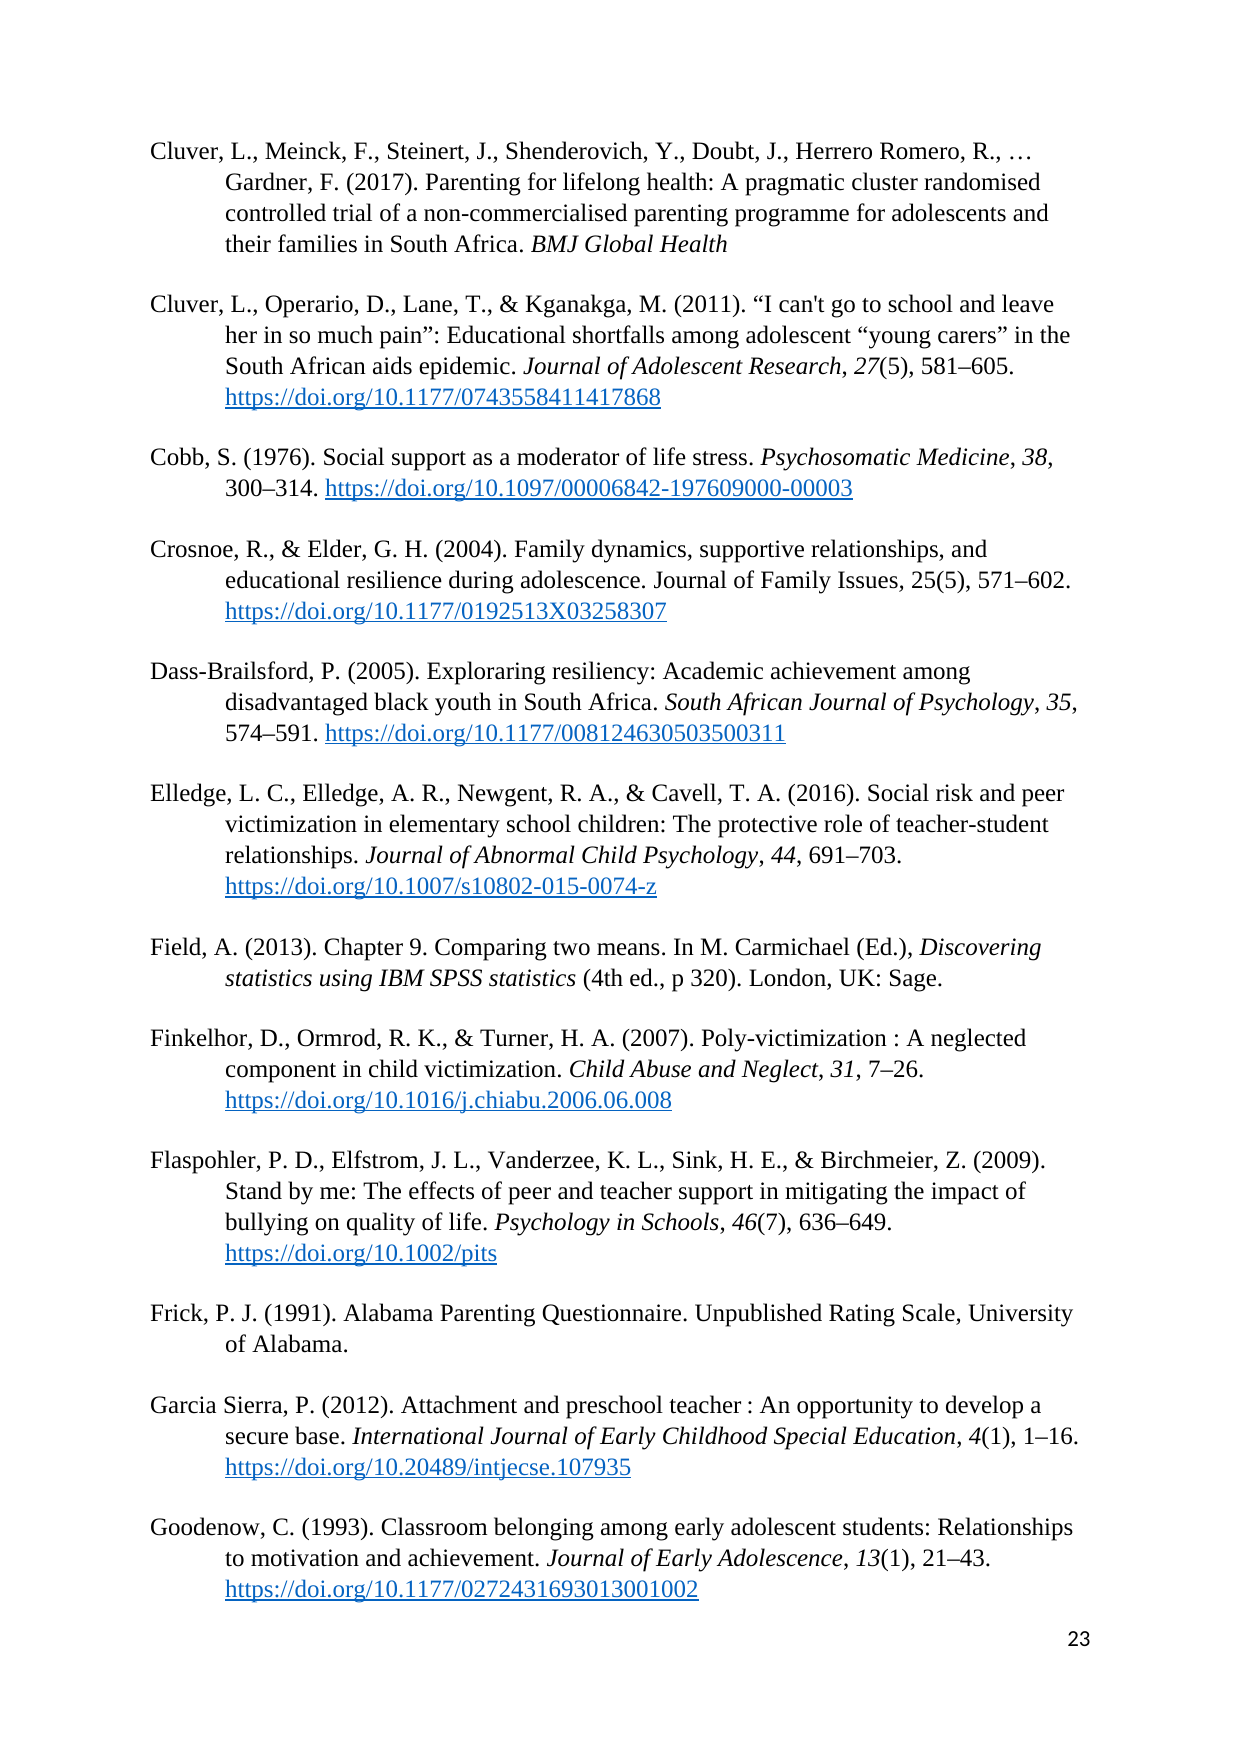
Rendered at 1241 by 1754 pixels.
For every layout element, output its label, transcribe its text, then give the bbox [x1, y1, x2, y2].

text Goodenow, C. (1993). Classroom belonging among early adolescent students: Relationships to motivation and achievement. Journal of Early Adolescence, 13(1), 21–43. https://doi.org/10.1177/0272431693013001002 [150, 1512, 1090, 1603]
text Cluver, L., Meinck, F., Steinert, J., Shenderovich, Y., Doubt, J., Herrero Romero, R., … Gardner, F. (2017). Parenting for lifelong health: A pragmatic cluster randomised controlled trial of a non-commercialised parenting programme for adolescents and their families in South Africa. BMJ Global Health [150, 136, 1090, 258]
text Flaspohler, P. D., Elfstrom, J. L., Vanderzee, K. L., Sink, H. E., & Birchmeier, Z. (2009). Stand by me: The effects of peer and teacher support in mitigating the impact of bullying on quality of life. Psychology in Schools, 46(7), 636–649. https://doi.org/10.1002/pits [150, 1145, 1090, 1267]
text Finkelhor, D., Ormrod, R. K., & Turner, H. A. (2007). Poly-victimization : A neglected component in child victimization. Child Abuse and Neglect, 31, 7–26. https://doi.org/10.1016/j.chiabu.2006.06.008 [150, 1023, 1090, 1114]
text Dass-Brailsford, P. (2005). Exploraring resiliency: Academic achievement among disadvantaged black youth in South Africa. South African Journal of Psychology, 35, 574–591. https://doi.org/10.1177/008124630503500311 [150, 656, 1090, 747]
text Cluver, L., Operario, D., Lane, T., & Kganakga, M. (2011). “I can't go to school and leave her in so much pain”: Educational shortfalls among adolescent “young carers” in the South African aids epidemic. Journal of Adolescent Research, 27(5), 581–605. https://doi.org/10.1177/0743558411417868 [150, 289, 1090, 411]
text Garcia Sierra, P. (2012). Attachment and preschool teacher : An opportunity to develop a secure base. International Journal of Early Childhood Special Education, 4(1), 1–16. https://doi.org/10.20489/intjecse.107935 [150, 1390, 1090, 1481]
text Frick, P. J. (1991). Alabama Parenting Questionnaire. Unpublished Rating Scale, University of Alabama. [150, 1298, 1090, 1358]
text Cobb, S. (1976). Social support as a moderator of life stress. Psychosomatic Medicine, 38, 300–314. https://doi.org/10.1097/00006842-197609000-00003 [150, 442, 1090, 502]
text Elledge, L. C., Elledge, A. R., Newgent, R. A., & Cavell, T. A. (2016). Social risk and peer victimization in elementary school children: The protective role of teacher-student relationships. Journal of Abnormal Child Psychology, 44, 691–703. https://doi.org/10.1007/s10802-015-0074-z [150, 778, 1090, 900]
text Field, A. (2013). Chapter 9. Comparing two means. In M. Carmichael (Ed.), Discovering statistics using IBM SPSS statistics (4th ed., p 320). London, UK: Sage. [150, 932, 1090, 991]
text Crosnoe, R., & Elder, G. H. (2004). Family dynamics, supportive relationships, and educational resilience during adolescence. Journal of Family Issues, 25(5), 571–602. https://doi.org/10.1177/0192513X03258307 [150, 534, 1090, 624]
